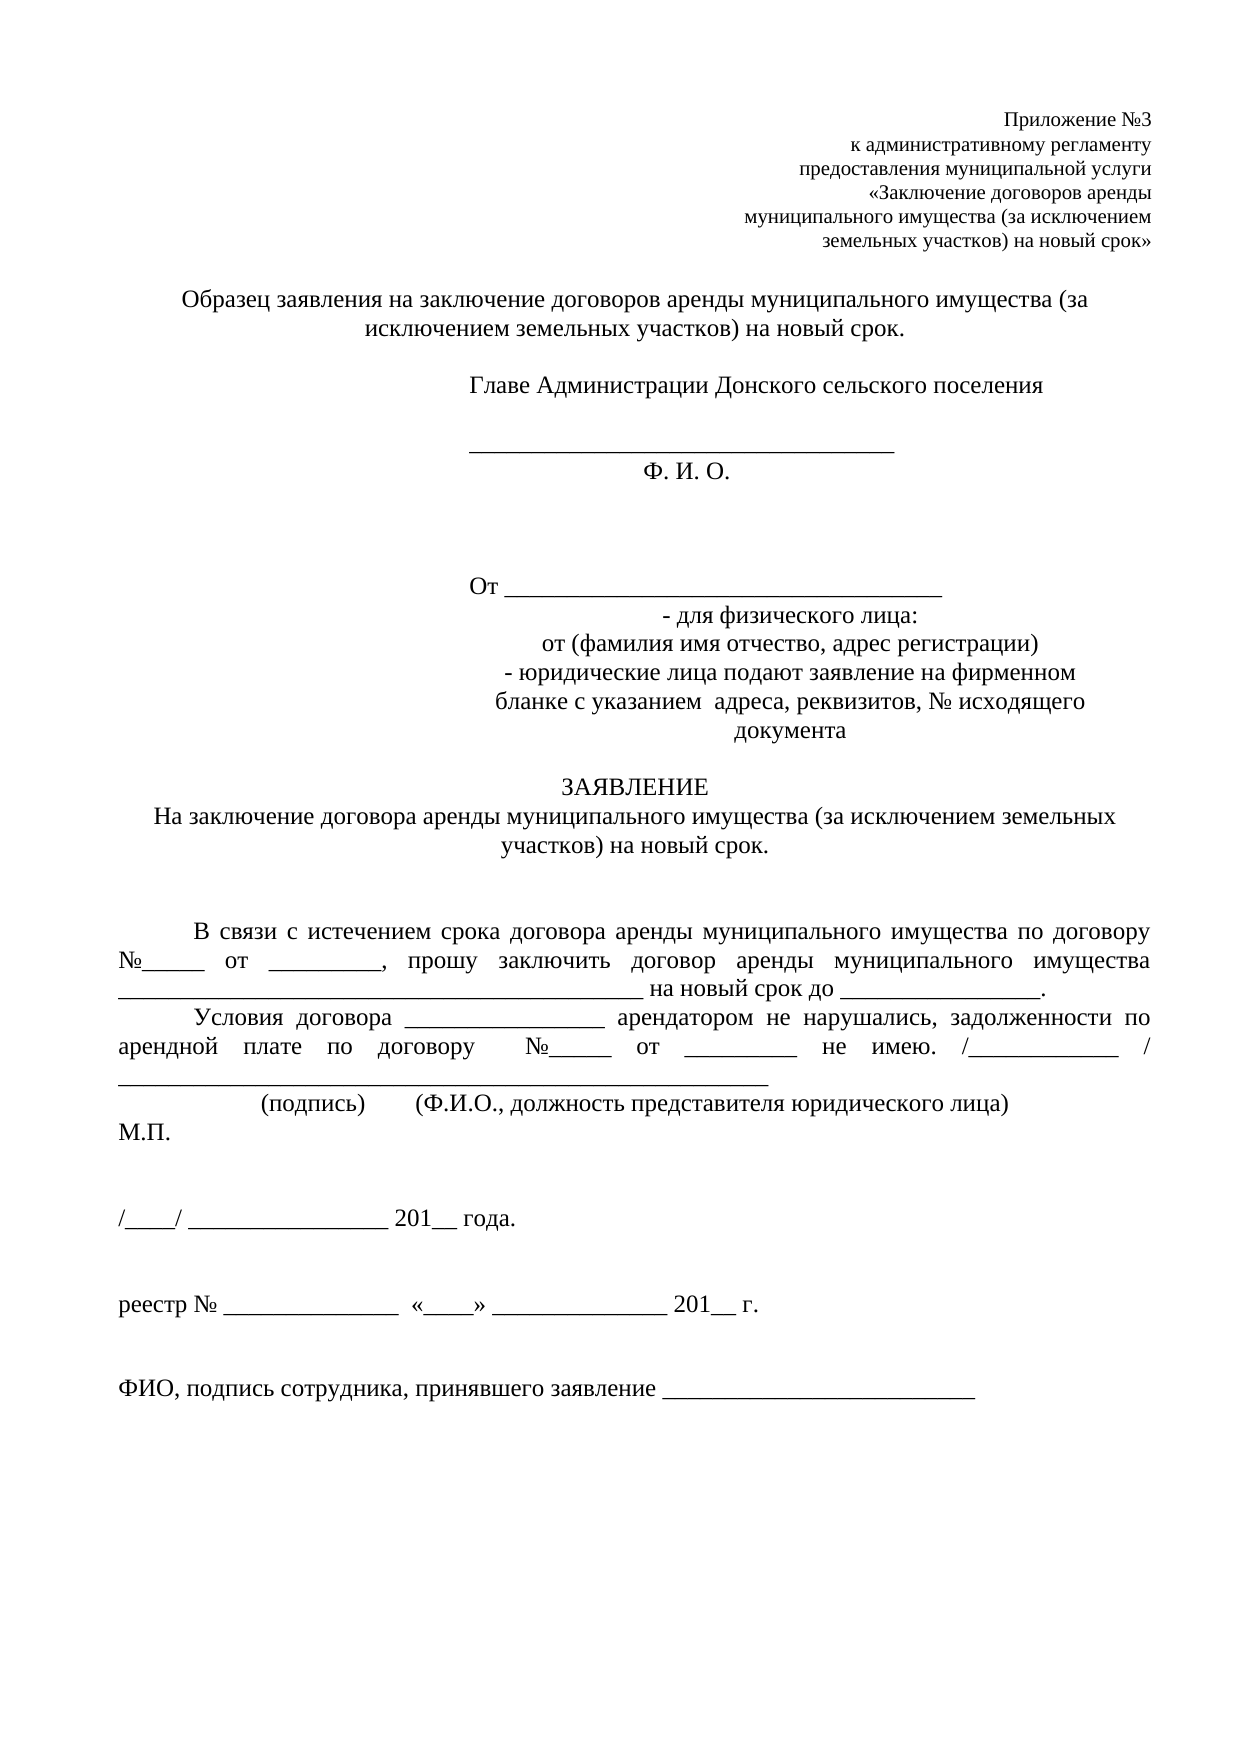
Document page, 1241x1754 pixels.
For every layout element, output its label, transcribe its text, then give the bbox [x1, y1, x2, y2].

text /____/ ________________ 201__ года. [118, 1203, 1152, 1232]
text В связи с истечением срока договора аренды муниципального имущества по договору №_____ от _________, прошу заключить договор аренды муниципального имущества __________________________________________ на новый срок до ________________. [118, 916, 1152, 1002]
text к административному регламенту предоставления муниципальной услуги «Заключение договоров аренды муниципального имущества (за исключением земельных участков) на новый срок» [718, 131, 1152, 252]
text На заключение договора аренды муниципального имущества (за исключением земельных участков) на новый срок. [118, 801, 1152, 858]
table_header Главе Администрации Донского сельского поселения __________________________________ Ф. И. О. [458, 370, 1122, 542]
text реестр № ______________ «____» ______________ 201__ г. [118, 1290, 1152, 1318]
text ЗАЯВЛЕНИЕ [118, 772, 1152, 801]
text Условия договора ________________ арендатором не нарушались, задолженности по арендной плате по договору №_____ от _________ не имею. /____________ / ____________________________________________________ [118, 1002, 1152, 1088]
text Образец заявления на заключение договоров аренды муниципального имущества (за исключением земельных участков) на новый срок. [118, 285, 1152, 342]
text Приложение №3 [118, 107, 1152, 131]
text (подпись) (Ф.И.О., должность представителя юридического лица) [118, 1088, 1152, 1117]
text ФИО, подпись сотрудника, принявшего заявление _________________________ [118, 1374, 1152, 1402]
table_cell От ___________________________________ - для физического лица: от (фамилия имя отчество, адрес регистрации) - юридические лица подают заявление на фирменном бланке с указанием адреса, реквизитов, № исходящего документа [458, 542, 1122, 743]
text М.П. [118, 1117, 1152, 1146]
